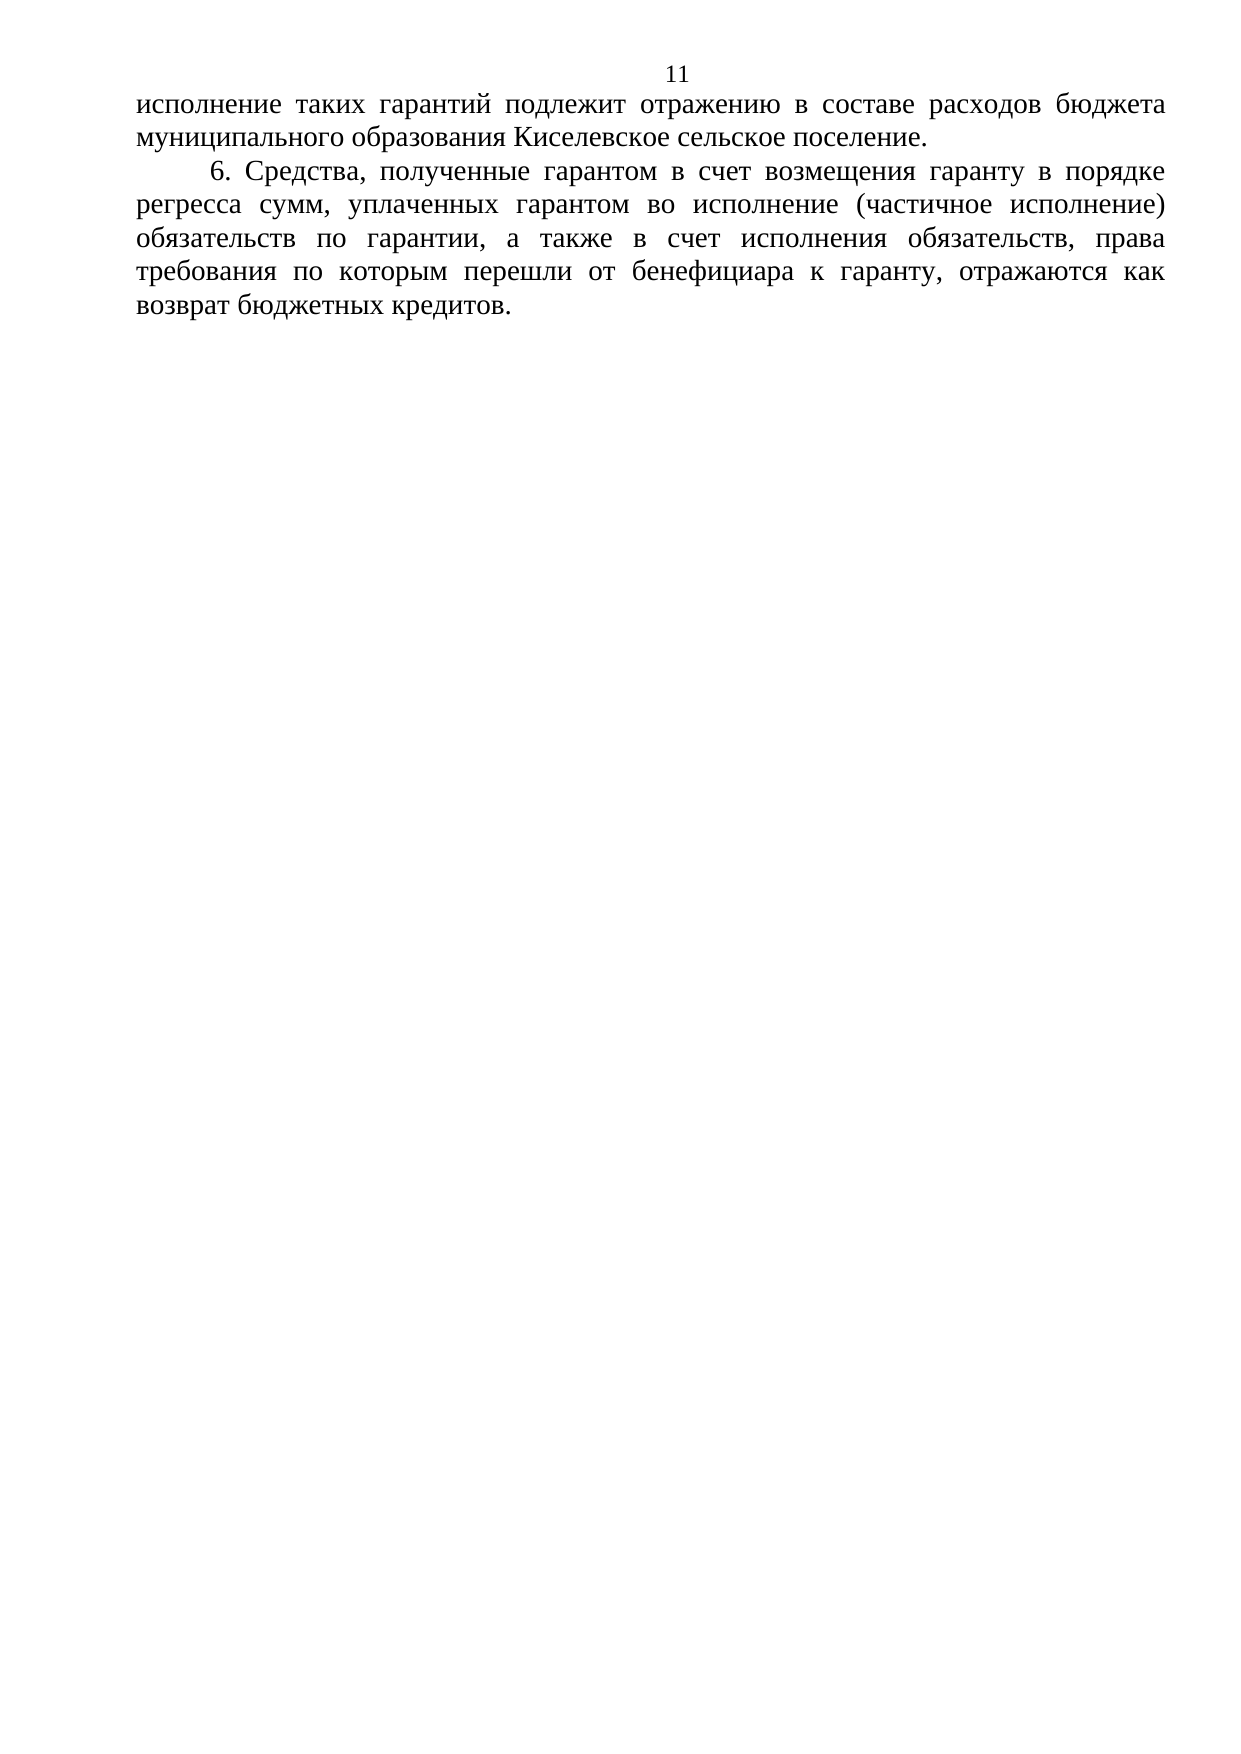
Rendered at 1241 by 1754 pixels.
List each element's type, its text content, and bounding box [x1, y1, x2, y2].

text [136, 86, 1167, 153]
text 6. Средства, полученные гарантом в счет возмещения гаранту в порядке регресса сумм, уплаченных гарантом во исполнение (частичное исполнение) обязательств по гарантии, а также в счет исполнения обязательств, права требования по которым перешли от бенефициара к гаранту, отражаются как возврат бюджетных кредитов. [136, 153, 1167, 321]
